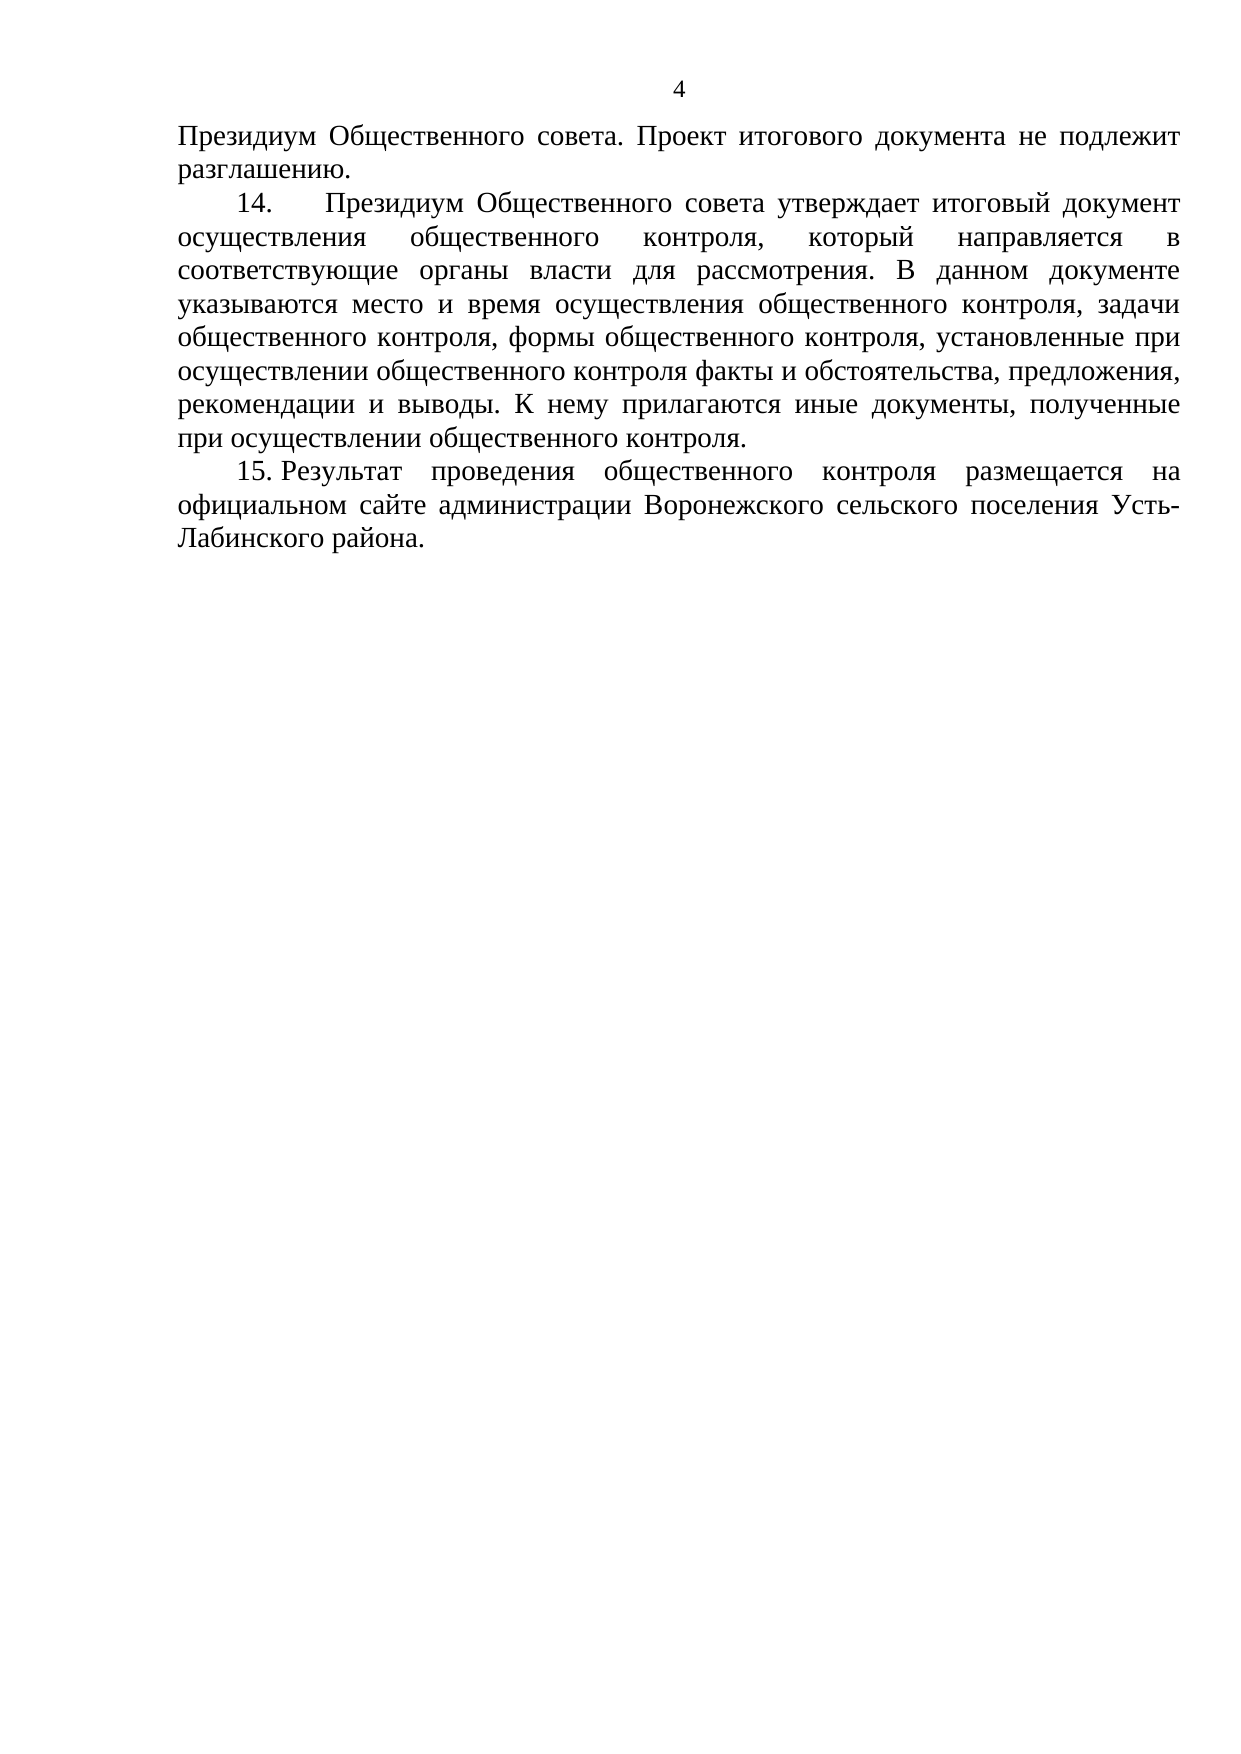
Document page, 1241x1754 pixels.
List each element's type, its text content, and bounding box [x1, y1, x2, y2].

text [177, 118, 1181, 185]
list Президиум Общественного совета утверждает итоговый документ осуществления общественного контроля, который направляется в соответствующие органы власти для рассмотрения. В данном документе указываются место и время осуществления общественного контроля, задачи общественного контроля, формы общественного контроля, установленные при осуществлении общественного контроля факты и обстоятельства, предложения, рекомендации и выводы. К нему прилагаются иные документы, полученные при осуществлении общественного контроля. [177, 185, 1181, 453]
list Результат проведения общественного контроля размещается на официальном сайте администрации Воронежского сельского поселения Усть-Лабинского района. [177, 453, 1181, 554]
